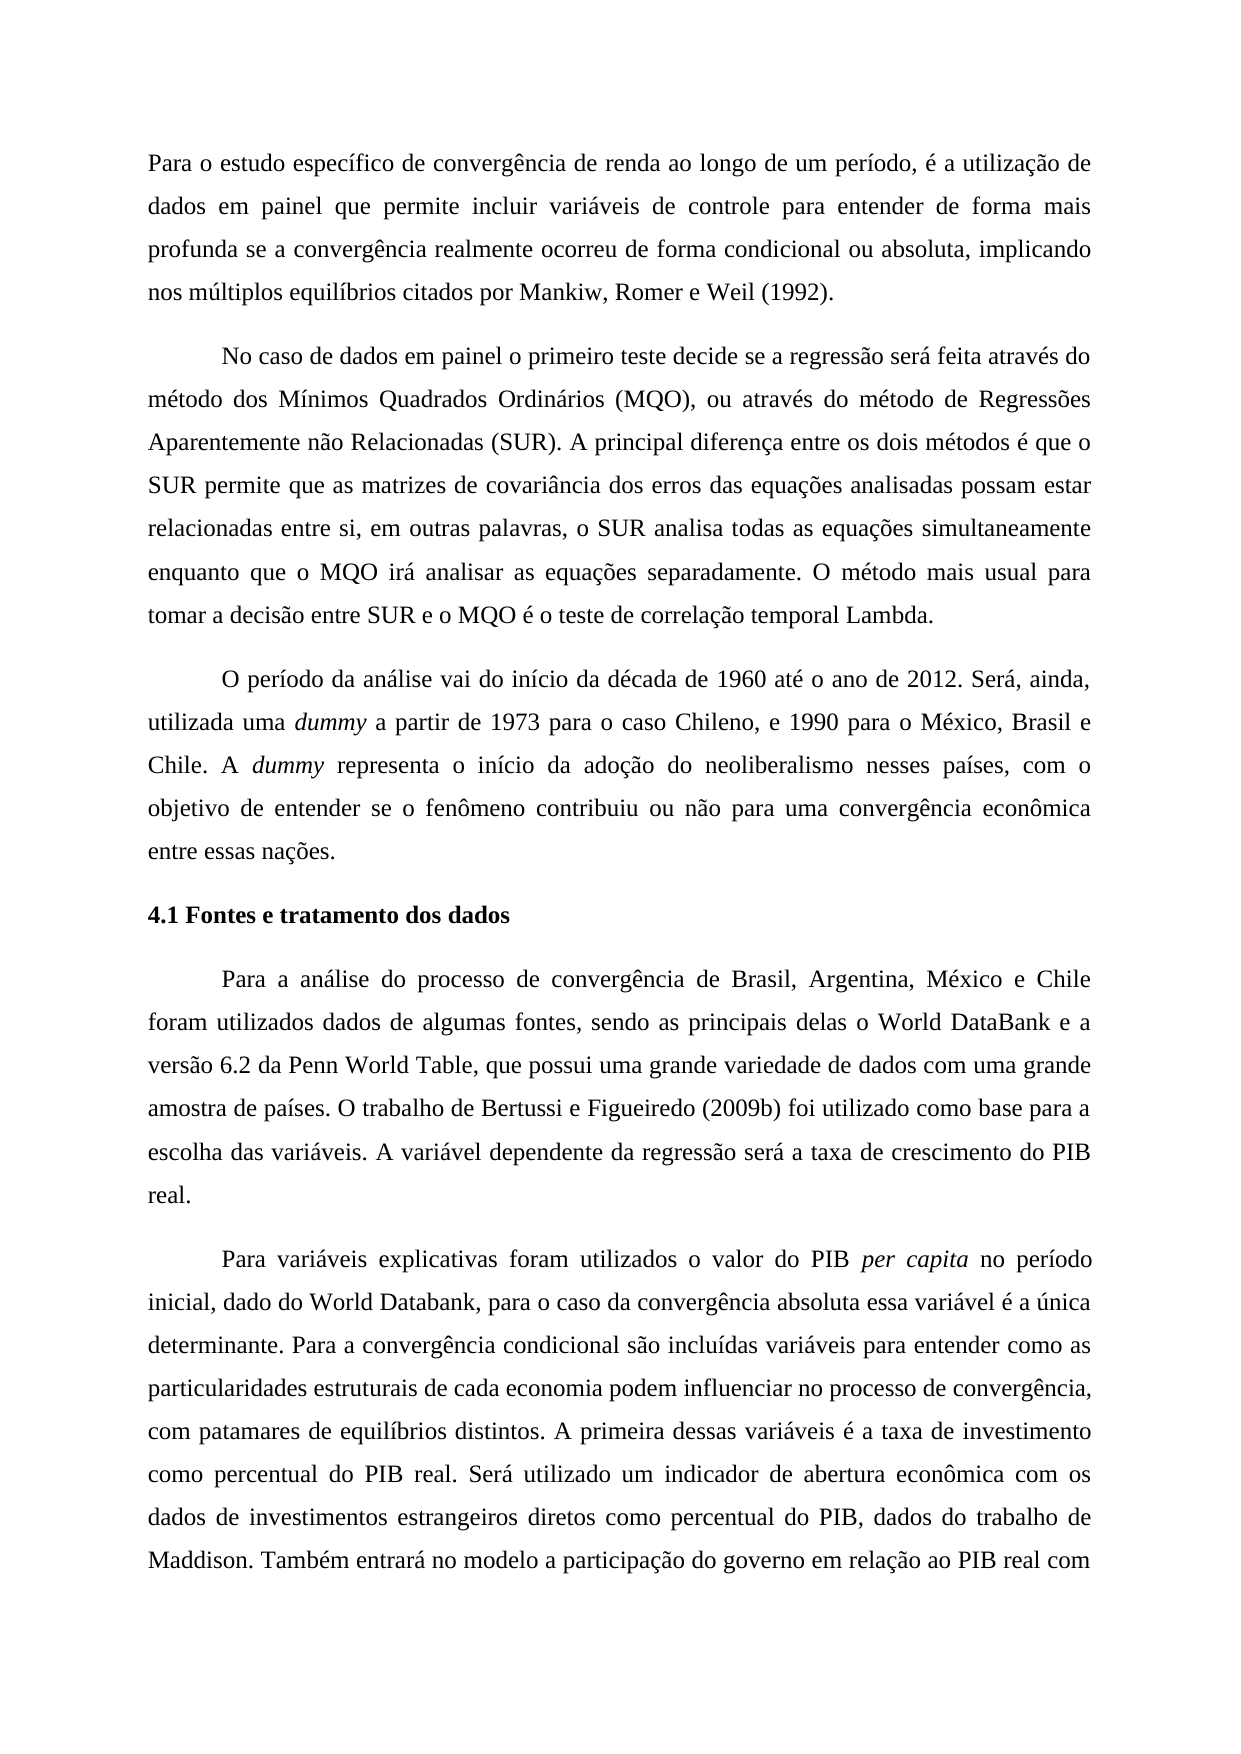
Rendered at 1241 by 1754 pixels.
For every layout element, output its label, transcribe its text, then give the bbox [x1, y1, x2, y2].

text No caso de dados em painel o primeiro teste decide se a regressão será feita através do método dos Mínimos Quadrados Ordinários (MQO), ou através do método de Regressões Aparentemente não Relacionadas (SUR). A principal diferença entre os dois métodos é que o SUR permite que as matrizes de covariância dos erros das equações analisadas possam estar relacionadas entre si, em outras palavras, o SUR analisa todas as equações simultaneamente enquanto que o MQO irá analisar as equações separadamente. O método mais usual para tomar a decisão entre SUR e o MQO é o teste de correlação temporal Lambda. [148, 341, 1092, 628]
text 4.1 Fontes e tratamento dos dados [148, 900, 1092, 929]
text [148, 148, 1092, 306]
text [148, 1244, 1092, 1574]
text Para a análise do processo de convergência de Brasil, Argentina, México e Chile foram utilizados dados de algumas fontes, sendo as principais delas o World DataBank e a versão 6.2 da Penn World Table, que possui uma grande variedade de dados com uma grande amostra de países. O trabalho de Bertussi e Figueiredo (2009b) foi utilizado como base para a escolha das variáveis. A variável dependente da regressão será a taxa de crescimento do PIB real. [148, 964, 1092, 1208]
text O período da análise vai do início da década de 1960 até o ano de 2012. Será, ainda, utilizada uma dummy a partir de 1973 para o caso Chileno, e 1990 para o México, Brasil e Chile. A dummy representa o início da adoção do neoliberalismo nesses países, com o objetivo de entender se o fenômeno contribuiu ou não para uma convergência econômica entre essas nações. [148, 664, 1092, 865]
